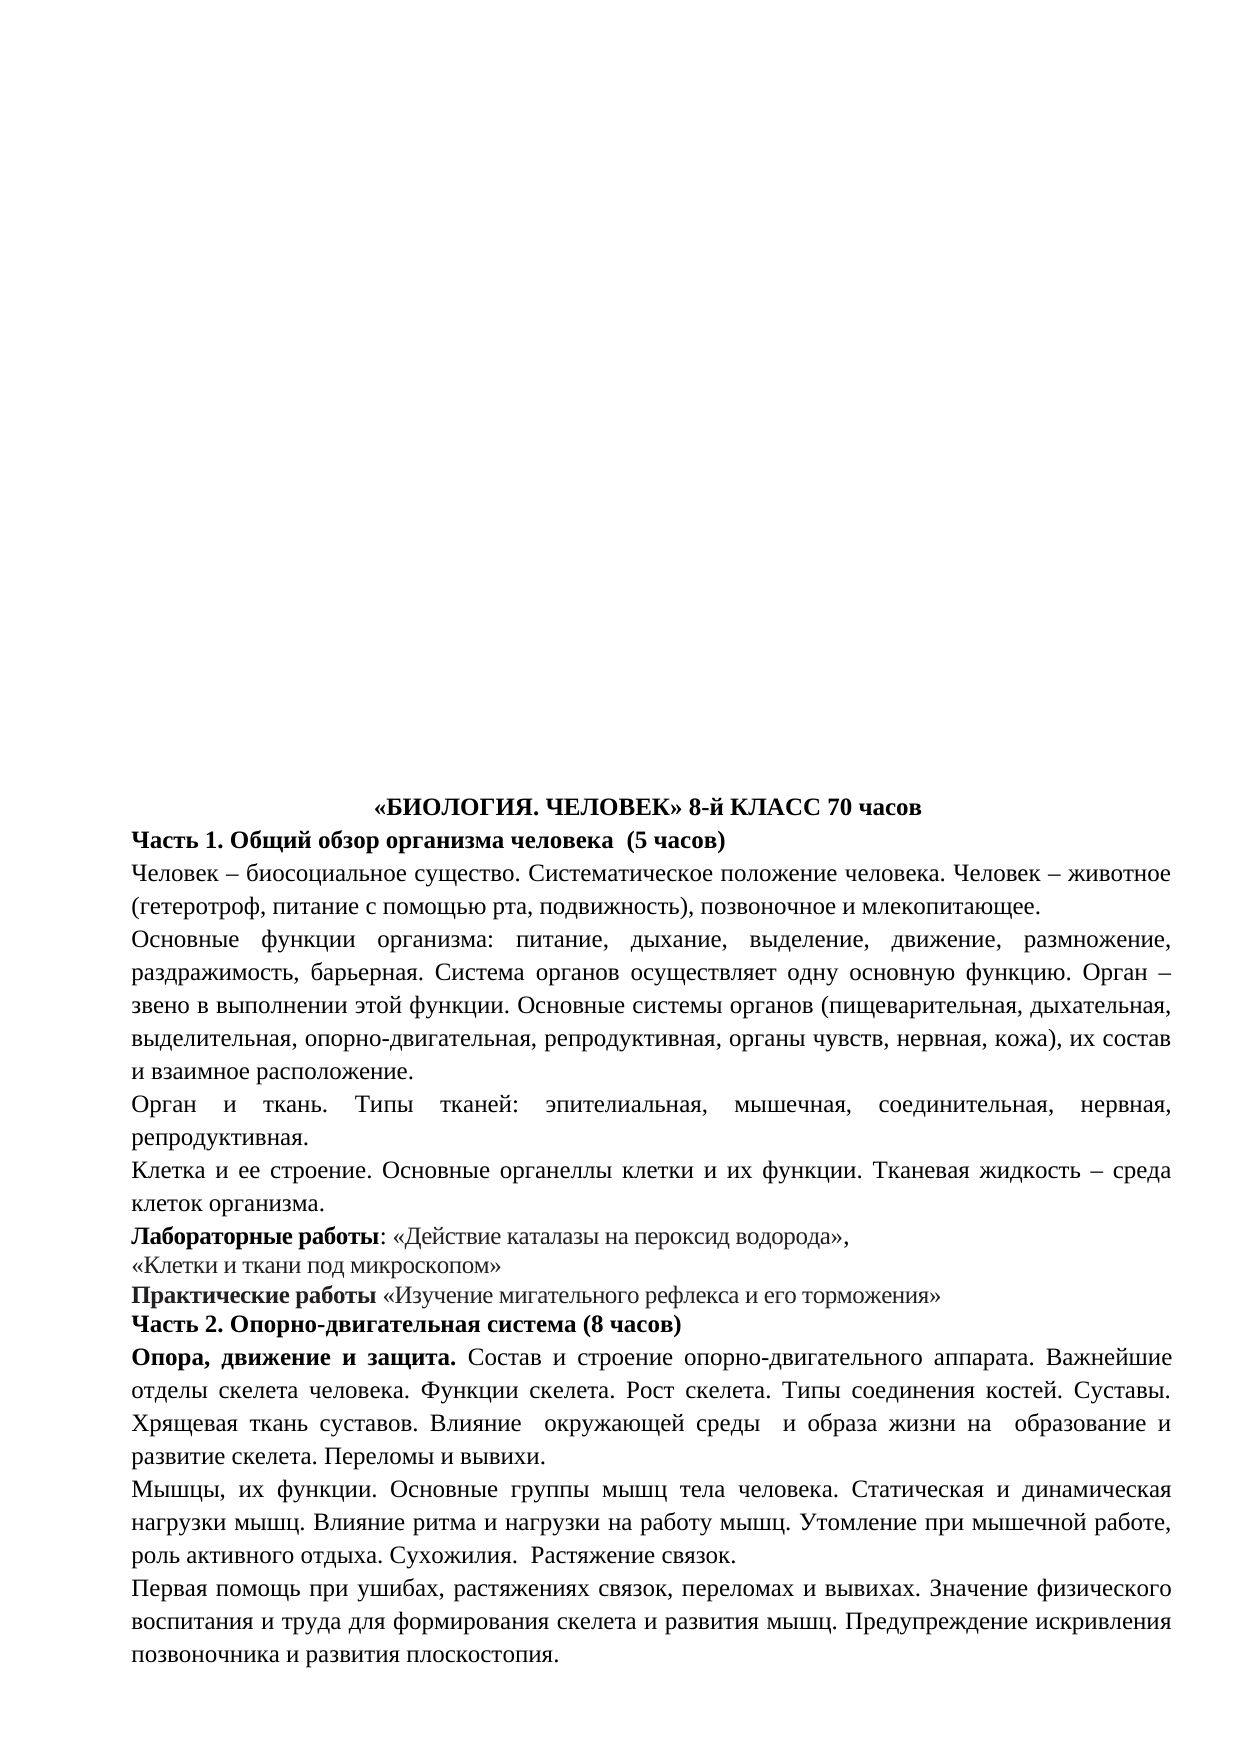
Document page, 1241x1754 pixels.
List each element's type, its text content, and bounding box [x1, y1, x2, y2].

text Лабораторные работы: «Действие каталазы на пероксид водорода», [131, 1221, 1184, 1251]
text Опора, движение и защита. Состав и строение опорно-двигательного аппарата. Важнейшие отделы скелета человека. Функции скелета. Рост скелета. Типы соединения костей. Суставы. Хрящевая ткань суставов. Влияние окружающей среды и образа жизни на образование и развитие скелета. Переломы и вывихи. [131, 1342, 1172, 1470]
text Орган и ткань. Типы тканей: эпителиальная, мышечная, соединительная, нервная, репродуктивная. [131, 1089, 1172, 1151]
text «БИОЛОГИЯ. ЧЕЛОВЕК» 8-й КЛАСС 70 часов [131, 792, 1172, 821]
text Мышцы, их функции. Основные группы мышц тела человека. Статическая и динамическая нагрузки мышц. Влияние ритма и нагрузки на работу мышц. Утомление при мышечной работе, роль активного отдыха. Сухожилия. Растяжение связок. [131, 1474, 1172, 1569]
text Человек – биосоциальное существо. Систематическое положение человека. Человек – животное (гетеротроф, питание с помощью рта, подвижность), позвоночное и млекопитающее. [131, 858, 1172, 920]
text Практические работы «Изучение мигательного рефлекса и его торможения» [131, 1280, 1184, 1309]
text «Клетки и ткани под микроскопом» [131, 1251, 1184, 1280]
text Часть 2. Опорно-двигательная система (8 часов) [131, 1309, 1172, 1338]
text Клетка и ее строение. Основные органеллы клетки и их функции. Тканевая жидкость – среда клеток организма. [131, 1155, 1172, 1217]
text Часть 1. Общий обзор организма человека (5 часов) [131, 825, 1172, 854]
text Первая помощь при ушибах, растяжениях связок, переломах и вывихах. Значение физического воспитания и труда для формирования скелета и развития мышц. Предупреждение искривления позвоночника и развития плоскостопия. [131, 1573, 1172, 1668]
text Основные функции организма: питание, дыхание, выделение, движение, размножение, раздражимость, барьерная. Система органов осуществляет одну основную функцию. Орган – звено в выполнении этой функции. Основные системы органов (пищеварительная, дыхательная, выделительная, опорно-двигательная, репродуктивная, органы чувств, нервная, кожа), их состав и взаимное расположение. [131, 924, 1172, 1085]
